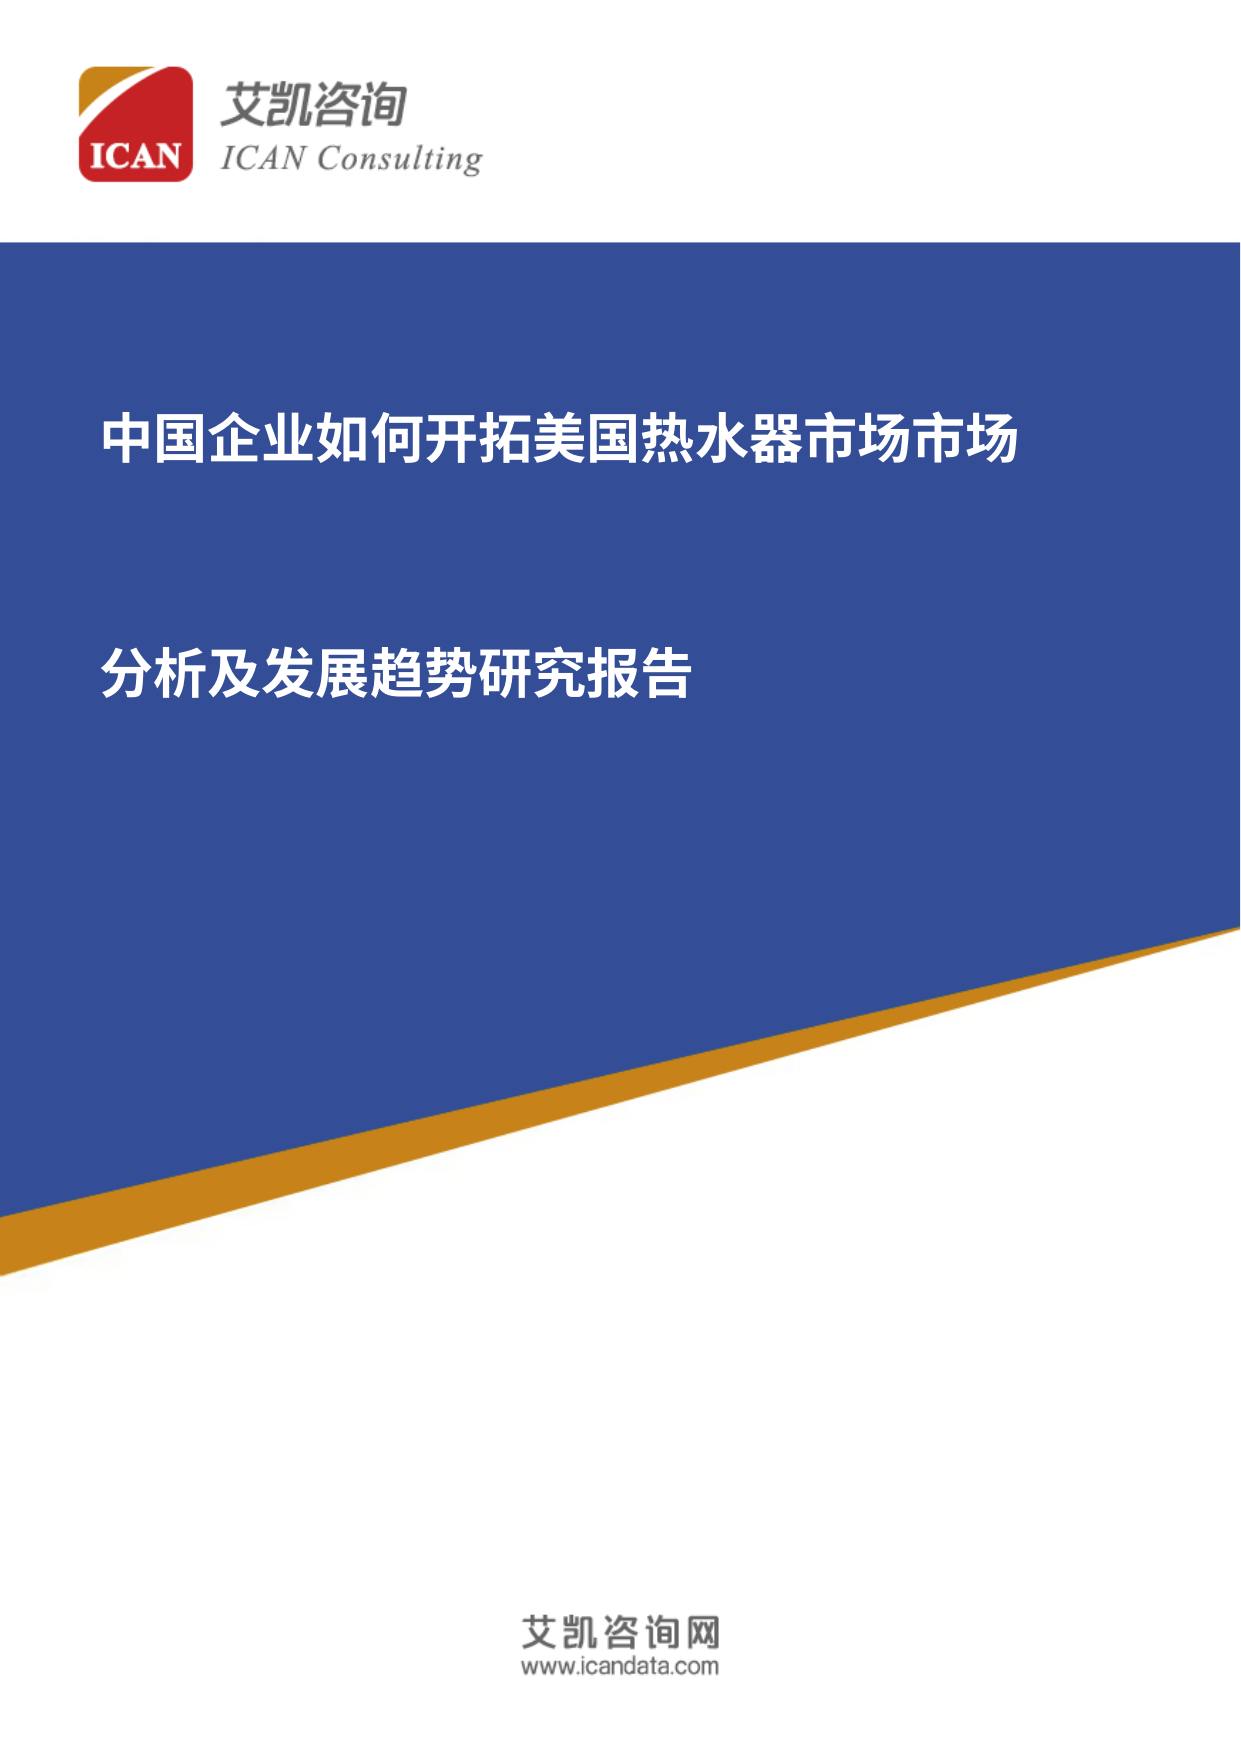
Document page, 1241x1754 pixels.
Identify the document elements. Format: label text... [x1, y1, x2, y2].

subtitle 中国企业如何开拓美国热水器市场市场分析及发展趋势研究报告 [99, 386, 1053, 718]
picture [0, 5, 1241, 1754]
